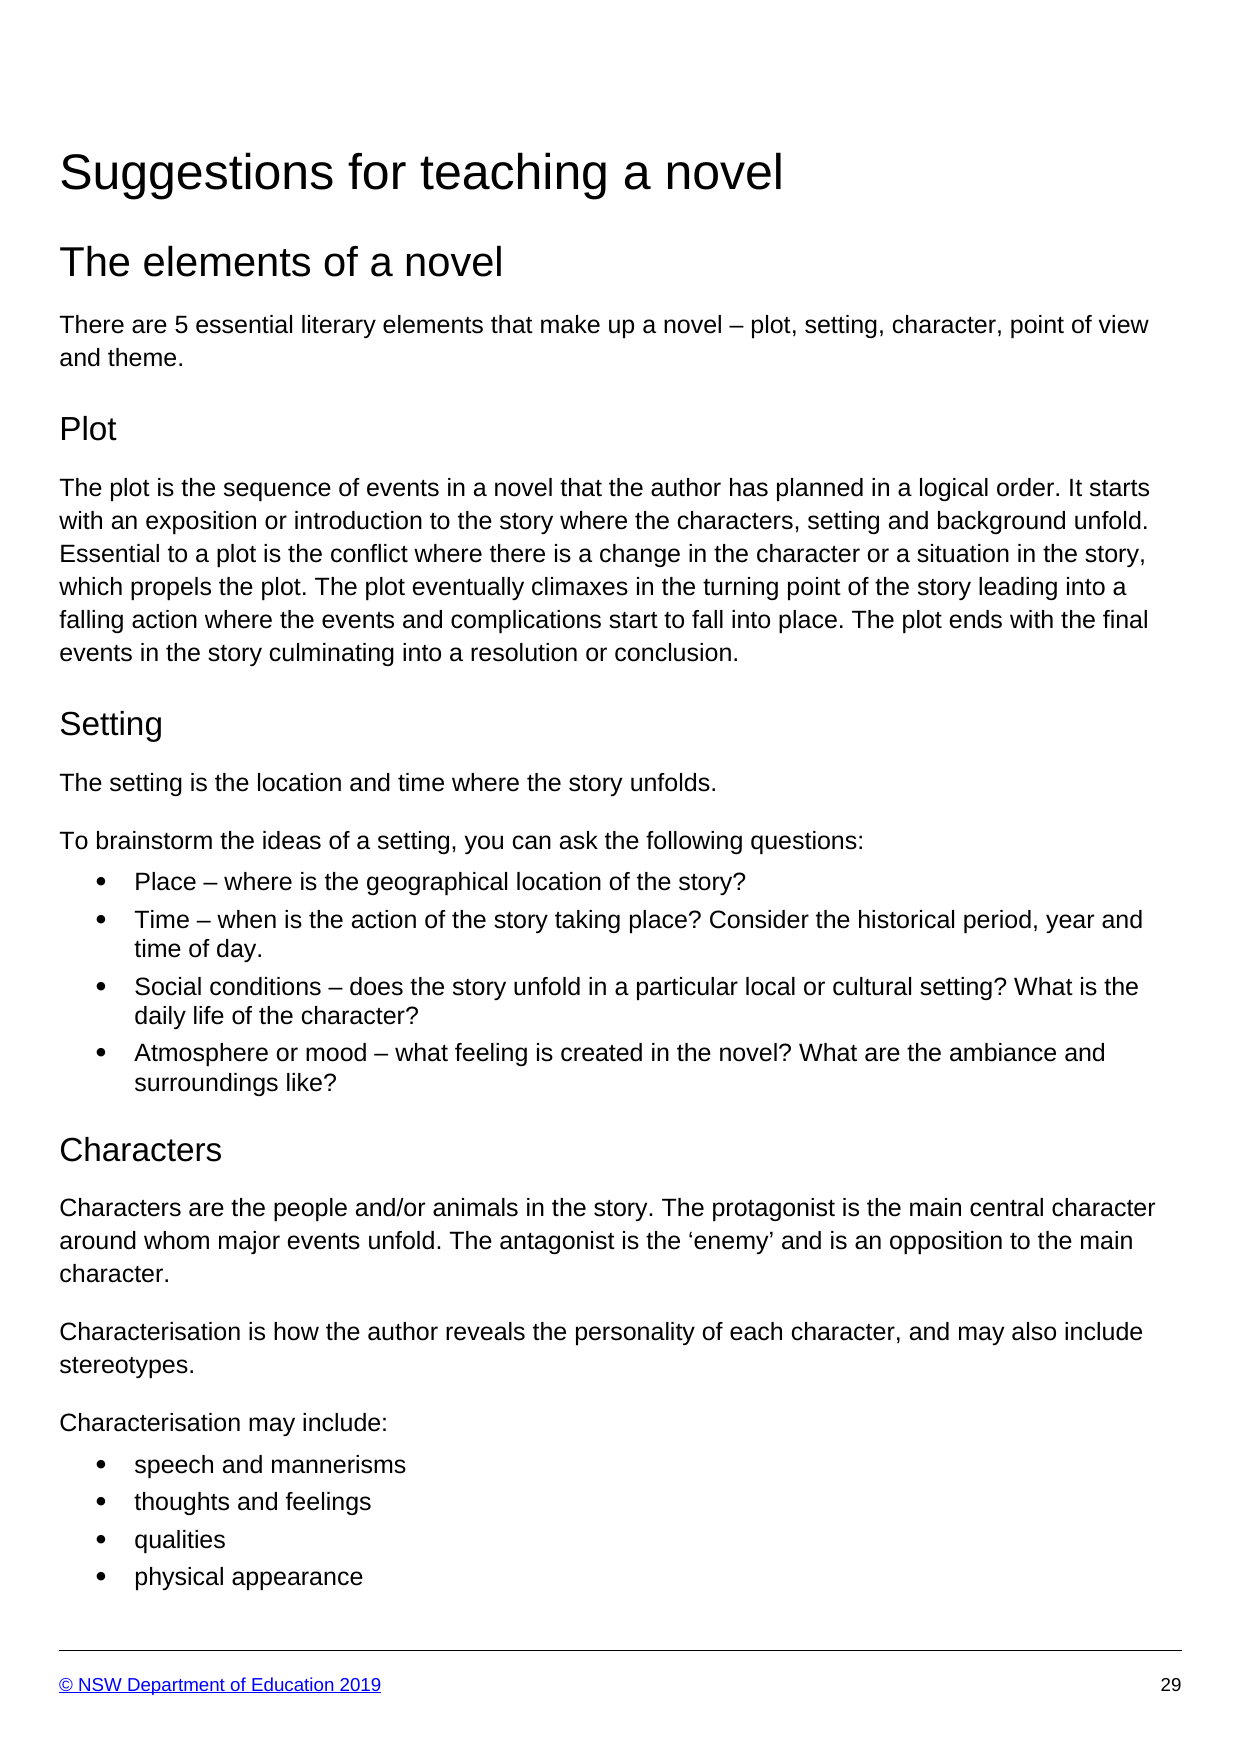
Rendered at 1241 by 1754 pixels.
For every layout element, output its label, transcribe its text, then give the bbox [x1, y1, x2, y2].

list Atmosphere or mood – what feeling is created in the novel? What are the ambiance and surroundings like? [97, 1038, 1181, 1096]
text To brainstorm the ideas of a setting, you can ask the following questions: [59, 826, 1181, 854]
list Place – where is the geographical location of the story? [97, 867, 1181, 896]
text Characters are the people and/or animals in the story. The protagonist is the main central character around whom major events unfold. The antagonist is the ‘enemy’ and is an opposition to the main character. [59, 1193, 1181, 1288]
text The plot is the sequence of events in a novel that the author has planned in a logical order. It starts with an exposition or introduction to the story where the characters, setting and background unfold. Essential to a plot is the conflict where there is a change in the character or a situation in the story, which propels the plot. The plot eventually climaxes in the turning point of the story leading into a falling action where the events and complications start to fall into place. The plot ends with the final events in the story culminating into a resolution or conclusion. [59, 473, 1181, 667]
subtitle Plot [59, 409, 1181, 448]
subtitle The elements of a novel [59, 237, 1181, 285]
subtitle Suggestions for teaching a novel [59, 142, 1181, 199]
list Social conditions – does the story unfold in a particular local or cultural setting? What is the daily life of the character? [97, 971, 1181, 1029]
list thoughts and feelings [97, 1487, 1181, 1516]
text Characterisation is how the author reveals the personality of each character, and may also include stereotypes. [59, 1317, 1181, 1379]
list physical appearance [97, 1562, 1181, 1591]
text The setting is the location and time where the story unfolds. [59, 768, 1181, 796]
list Time – when is the action of the story taking place? Consider the historical period, year and time of day. [97, 904, 1181, 963]
text There are 5 essential literary elements that make up a novel – plot, setting, character, point of view and theme. [59, 310, 1181, 372]
list qualities [97, 1524, 1181, 1554]
subtitle Setting [59, 704, 1181, 743]
list speech and mannerisms [97, 1449, 1181, 1479]
subtitle Characters [59, 1129, 1181, 1168]
text Characterisation may include: [59, 1408, 1181, 1437]
